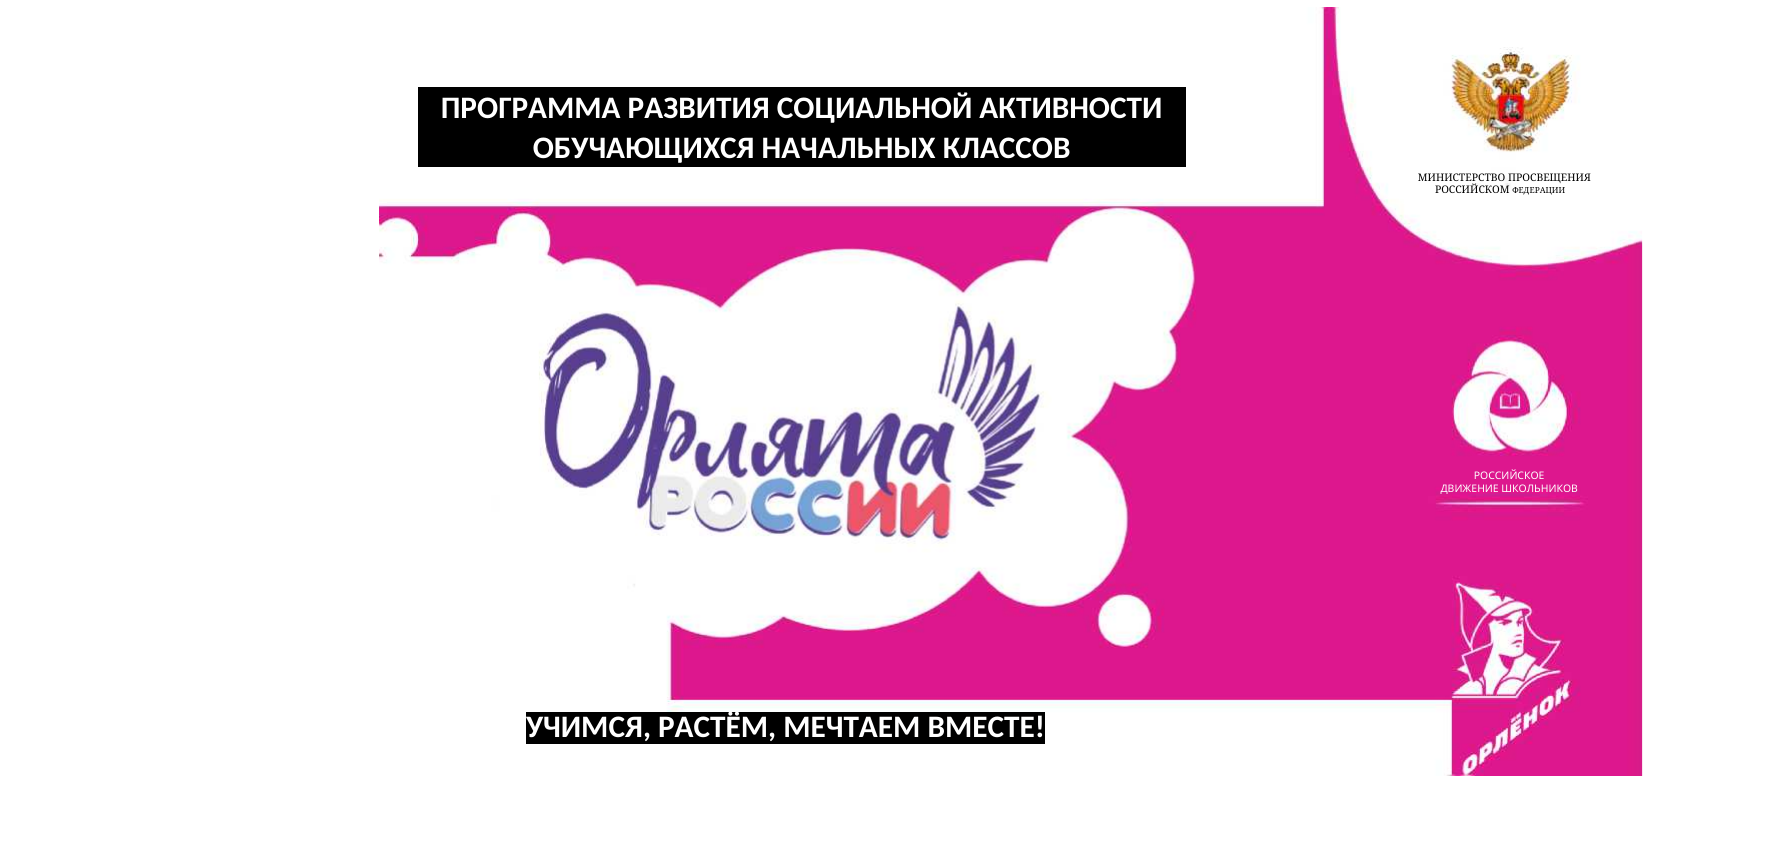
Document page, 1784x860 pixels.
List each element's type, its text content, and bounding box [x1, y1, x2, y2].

text РОССИЙСКОЕ ДВИЖЕНИЕ ШКОЛЬНИКОВ [1433, 469, 1585, 494]
text ПРОГРАММА РАЗВИТИЯ СОЦИАЛЬНОЙ АКТИВНОСТИ ОБУЧАЮЩИХСЯ НАЧАЛЬНЫХ КЛАССОВ [418, 87, 1186, 167]
picture [379, 7, 1643, 776]
text УЧИМСЯ, РАСТЁМ, МЕЧТАЕМ ВМЕСТЕ! [526, 712, 1045, 744]
